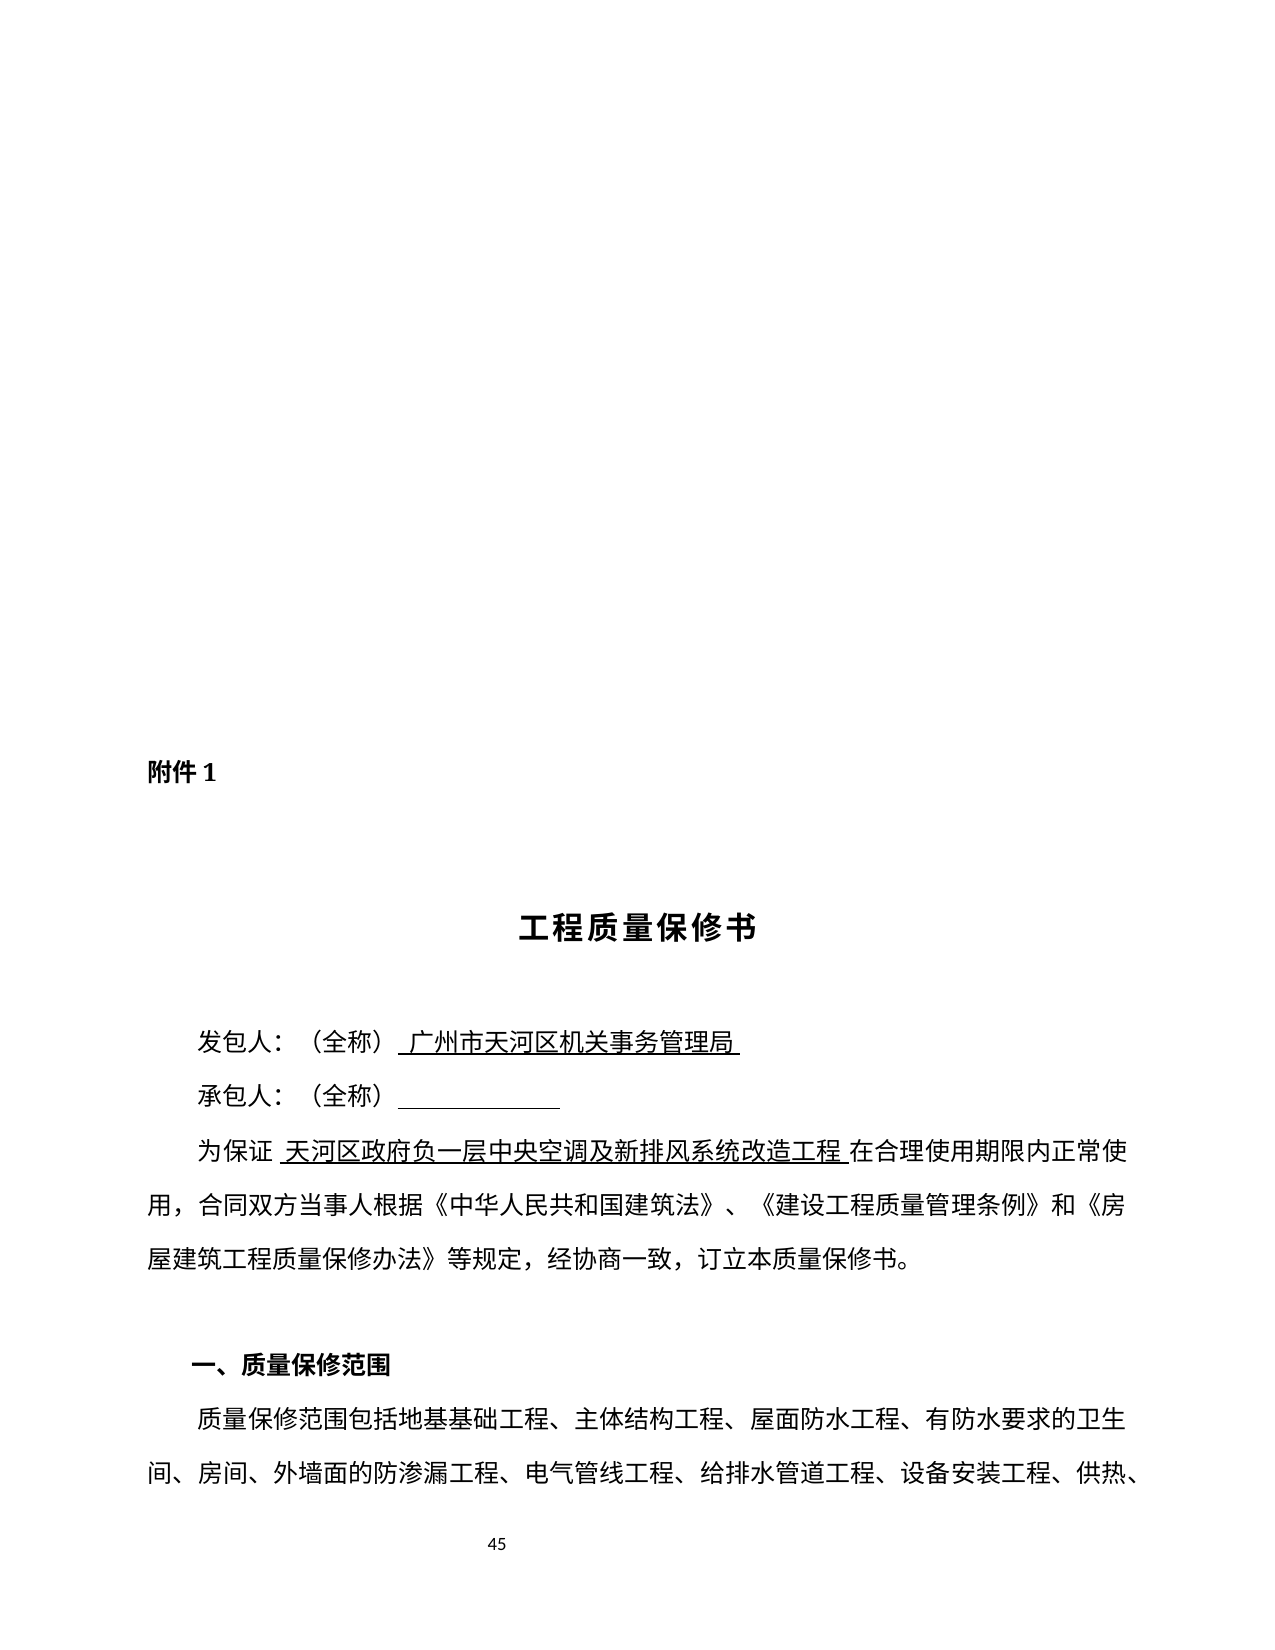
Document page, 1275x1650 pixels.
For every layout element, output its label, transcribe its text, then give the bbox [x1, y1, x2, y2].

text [148, 1399, 1127, 1490]
text 附件1 [148, 738, 1127, 803]
text 工程质量保修书 [148, 903, 1127, 948]
text 为保证 天河区政府负一层中央空调及新排风系统改造工程 在合理使用期限内正常使用，合同双方当事人根据《中华人民共和国建筑法》、《建设工程质量管理条例》和《房屋建筑工程质量保修办法》等规定，经协商一致，订立本质量保修书。 [148, 1131, 1127, 1276]
text 发包人：（全称） 广州市天河区机关事务管理局 [148, 1022, 1127, 1058]
text 承包人：（全称） [148, 1077, 1127, 1113]
text 一、质量保修范围 [191, 1345, 1127, 1381]
